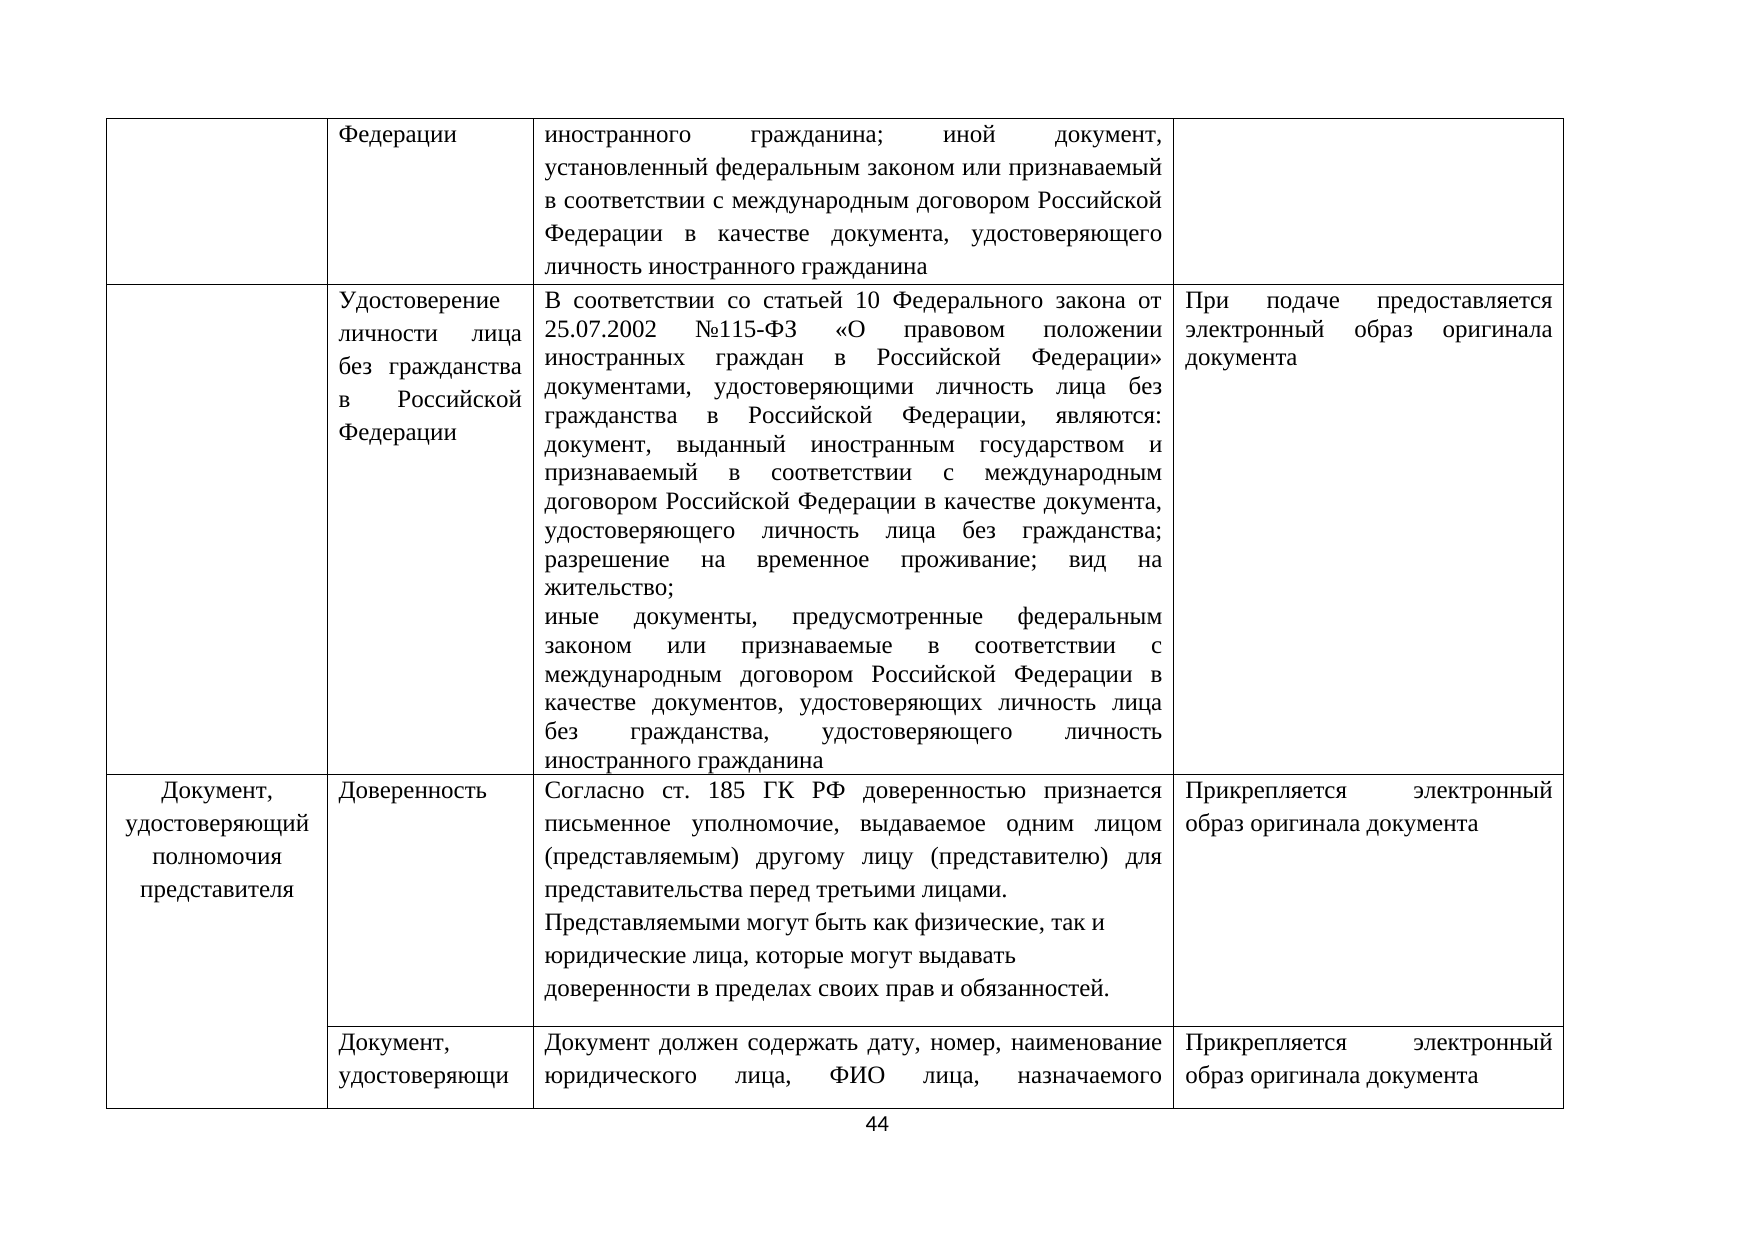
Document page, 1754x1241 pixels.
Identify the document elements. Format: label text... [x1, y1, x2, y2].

table_cell [107, 119, 327, 284]
table_cell Согласно ст. 185 ГК РФ доверенностью признается письменное уполномочие, выдаваемое одним лицом (представляемым) другому лицу (представителю) для представительства перед третьими лицами. Представляемыми могут быть как физические, так и юридические лица, которые могут выдавать доверенности в пределах своих прав и обязанностей. [534, 775, 1173, 1026]
table_cell Документ, удостоверяющий полномочия представителя [107, 775, 327, 1108]
table_cell При подаче предоставляется электронный образ оригинала документа [1174, 285, 1563, 774]
table_cell Удостоверение личности лица без гражданства в Российской Федерации [328, 285, 533, 774]
table_cell [107, 285, 327, 774]
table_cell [1174, 1027, 1563, 1108]
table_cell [534, 119, 1173, 284]
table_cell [534, 1027, 1173, 1108]
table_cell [1174, 119, 1563, 284]
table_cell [328, 1027, 533, 1108]
table_cell Доверенность [328, 775, 533, 1026]
table_cell Прикрепляется электронный образ оригинала документа [1174, 775, 1563, 1026]
table_cell В соответствии со статьей 10 Федерального закона от 25.07.2002 №115-ФЗ «О правовом положении иностранных граждан в Российской Федерации» документами, удостоверяющими личность лица без гражданства в Российской Федерации, являются: документ, выданный иностранным государством и признаваемый в соответствии с международным договором Российской Федерации в качестве документа, удостоверяющего личность лица без гражданства; разрешение на временное проживание; вид на жительство; иные документы, предусмотренные федеральным законом или признаваемые в соответствии с международным договором Российской Федерации в качестве документов, удостоверяющих личность лица без гражданства, удостоверяющего личность иностранного гражданина [534, 285, 1173, 774]
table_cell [328, 119, 533, 284]
